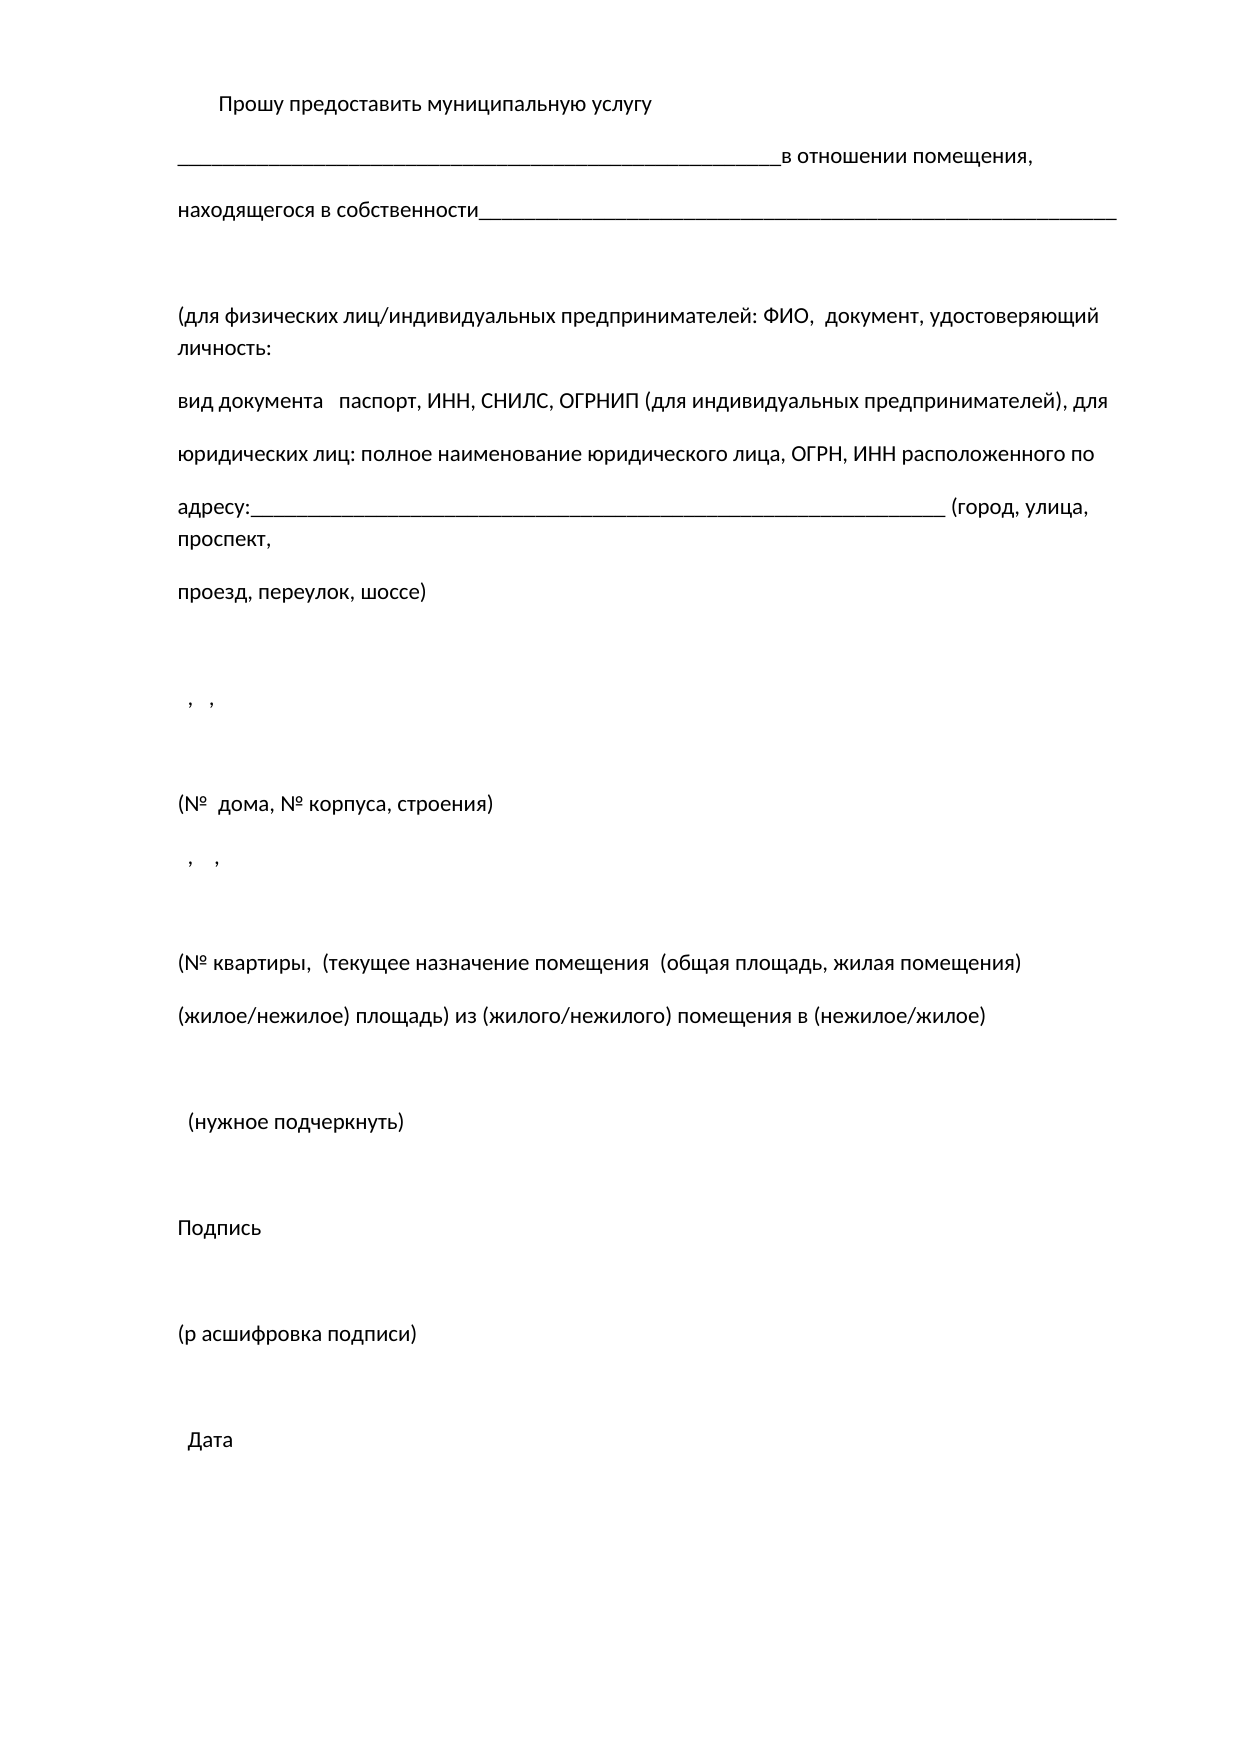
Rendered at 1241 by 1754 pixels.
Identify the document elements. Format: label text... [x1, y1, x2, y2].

text Прошу предоставить муниципальную услугу [177, 89, 1152, 117]
text (жилое/нежилое) площадь) из (жилого/нежилого) помещения в (нежилое/жилое) [177, 1001, 1152, 1029]
text (№ дома, № корпуса, строения) [177, 789, 1152, 817]
text Подпись [177, 1213, 1152, 1241]
text (для физических лиц/индивидуальных предпринимателей: ФИО, документ, удостоверяющий личность: [177, 301, 1152, 361]
text Дата [177, 1426, 1152, 1453]
text адресу:_____________________________________________________________ (город, улица, проспект, [177, 492, 1152, 552]
text проезд, переулок, шоссе) [177, 577, 1152, 605]
text , , [177, 683, 1152, 711]
text юридических лиц: полное наименование юридического лица, ОГРН, ИНН расположенного по [177, 439, 1152, 467]
text , , [177, 842, 1152, 870]
text _____________________________________________________в отношении помещения, [177, 142, 1152, 170]
text (р асшифровка подписи) [177, 1319, 1152, 1347]
text вид документа паспорт, ИНН, СНИЛС, ОГРНИП (для индивидуальных предпринимателей), для [177, 386, 1152, 414]
text (нужное подчеркнуть) [177, 1107, 1152, 1135]
text находящегося в собственности________________________________________________________ [177, 195, 1152, 223]
text (№ квартиры, (текущее назначение помещения (общая площадь, жилая помещения) [177, 948, 1152, 976]
